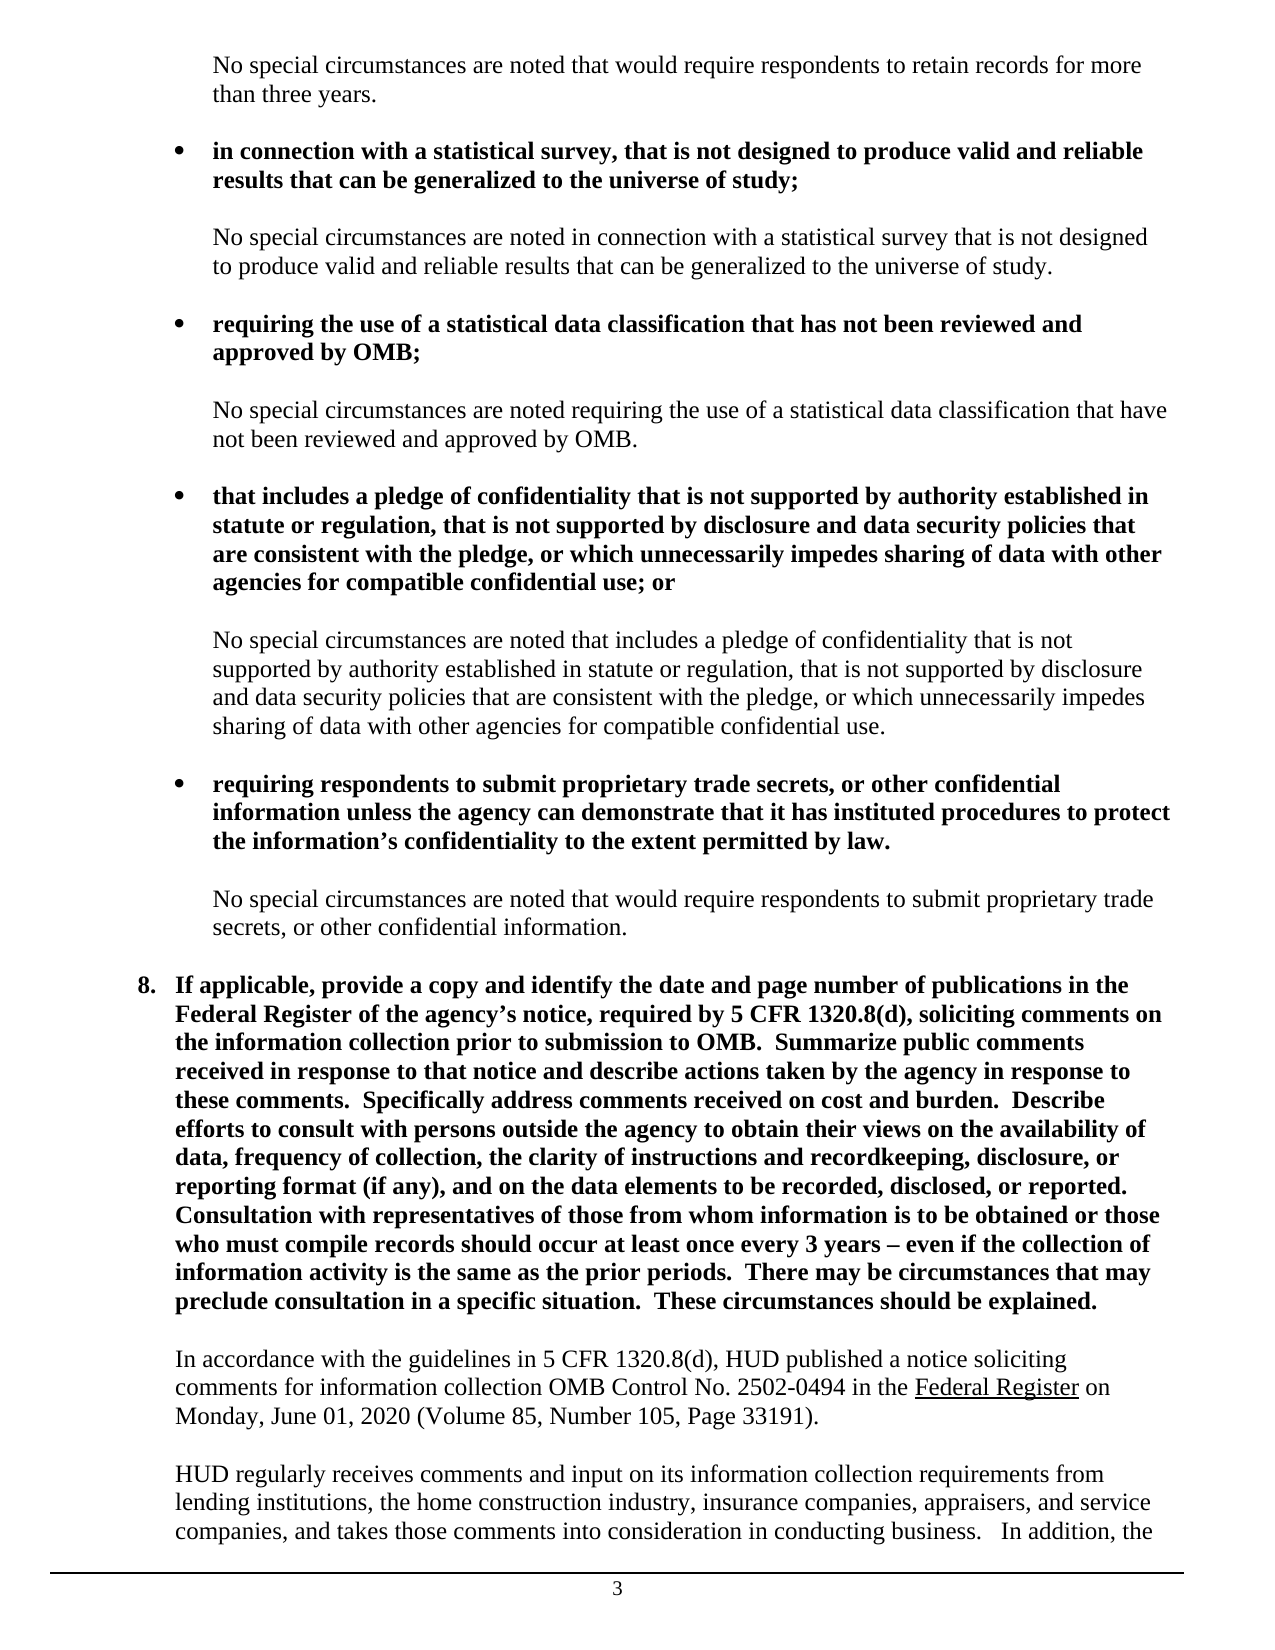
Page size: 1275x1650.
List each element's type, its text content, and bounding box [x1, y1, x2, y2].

list that includes a pledge of confidentiality that is not supported by authority established in statute or regulation, that is not supported by disclosure and data security policies that are consistent with the pledge, or which unnecessarily impedes sharing of data with other agencies for compatible confidential use; or [175, 481, 1172, 596]
list requiring respondents to submit proprietary trade secrets, or other confidential information unless the agency can demonstrate that it has instituted procedures to protect the information’s confidentiality to the extent permitted by law. [175, 769, 1172, 855]
text 8. If applicable, provide a copy and identify the date and page number of publications in the Federal Register of the agency’s notice, required by 5 CFR 1320.8(d), soliciting comments on the information collection prior to submission to OMB. Summarize public comments received in response to that notice and describe actions taken by the agency in response to these comments. Specifically address comments received on cost and burden. Describe efforts to consult with persons outside the agency to obtain their views on the availability of data, frequency of collection, the clarity of instructions and recordkeeping, disclosure, or reporting format (if any), and on the data elements to be recorded, disclosed, or reported. Consultation with representatives of those from whom information is to be obtained or those who must compile records should occur at least once every 3 years – even if the collection of information activity is the same as the prior periods. There may be circumstances that may preclude consultation in a specific situation. These circumstances should be explained. [137, 970, 1172, 1315]
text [137, 1459, 1172, 1545]
text In accordance with the guidelines in 5 CFR 1320.8(d), HUD published a notice soliciting comments for information collection OMB Control No. 2502-0494 in the Federal Register on Monday, June 01, 2020 (Volume 85, Number 105, Page 33191). [137, 1344, 1172, 1430]
text No special circumstances are noted that would require respondents to submit proprietary trade secrets, or other confidential information. [212, 884, 1172, 941]
text No special circumstances are noted in connection with a statistical survey that is not designed to produce valid and reliable results that can be generalized to the universe of study. [212, 222, 1172, 280]
list in connection with a statistical survey, that is not designed to produce valid and reliable results that can be generalized to the universe of study; [175, 136, 1172, 194]
text No special circumstances are noted requiring the use of a statistical data classification that have not been reviewed and approved by OMB. [212, 395, 1172, 452]
list requiring the use of a statistical data classification that has not been reviewed and approved by OMB; [175, 309, 1172, 366]
text No special circumstances are noted that would require respondents to retain records for more than three years. [212, 50, 1172, 107]
text No special circumstances are noted that includes a pledge of confidentiality that is not supported by authority established in statute or regulation, that is not supported by disclosure and data security policies that are consistent with the pledge, or which unnecessarily impedes sharing of data with other agencies for compatible confidential use. [212, 625, 1172, 740]
